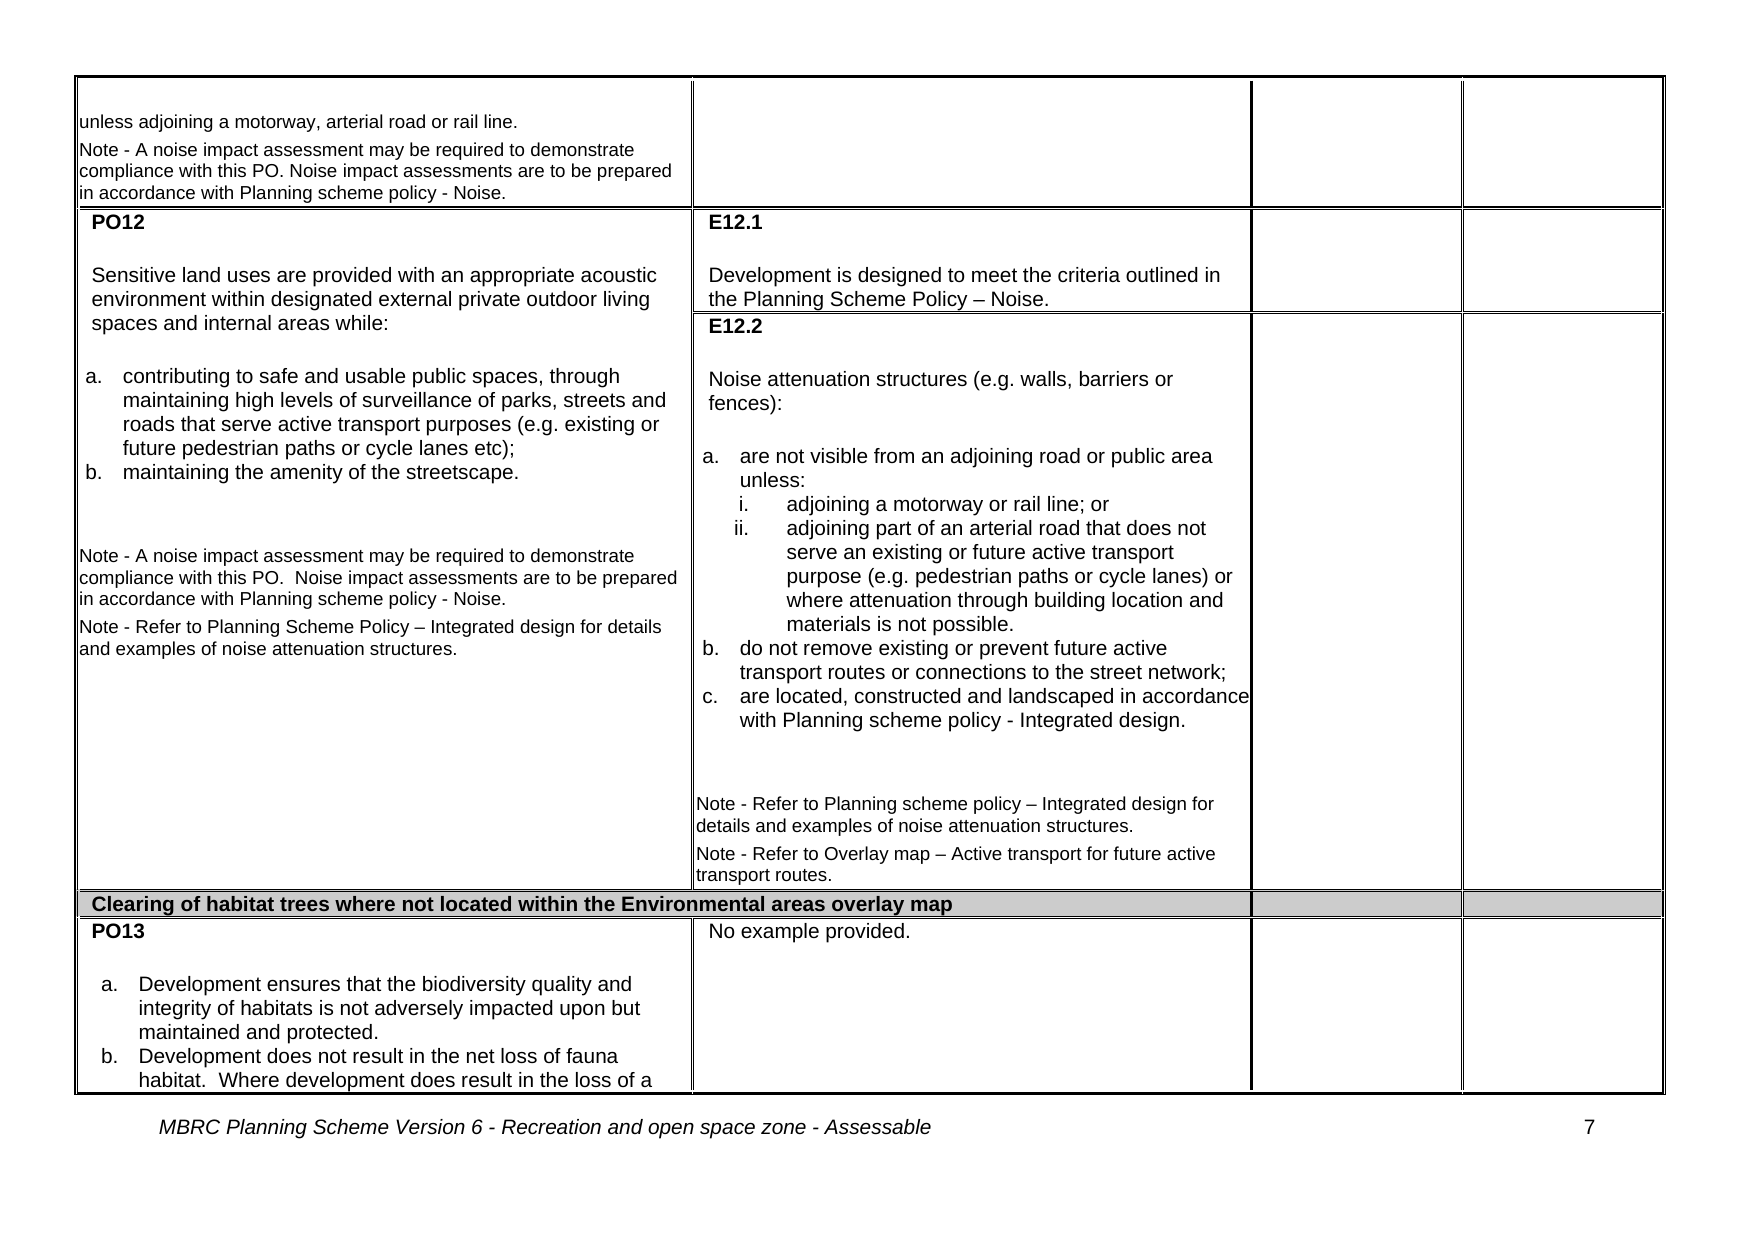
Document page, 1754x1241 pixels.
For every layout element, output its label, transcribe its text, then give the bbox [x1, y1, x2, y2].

table_cell [1253, 892, 1461, 916]
table_cell [1463, 889, 1664, 916]
table_cell E12.2 Noise attenuation structures (e.g. walls, barriers or fences): are not visible from an adjoining road or public area unless: adjoining a motorway or rail line; or adjoining part of an arterial road that does not serve an existing or future active transport purpose (e.g. pedestrian paths or cycle lanes) or where attenuation through building location and materials is not possible. do not remove existing or prevent future active transport routes or connections to the street network; are located, constructed and landscaped in accordance with Planning scheme policy - Integrated design. [694, 314, 1250, 889]
table_cell [1463, 78, 1662, 206]
table_cell [1253, 210, 1461, 311]
table_cell [1463, 311, 1664, 889]
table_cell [693, 78, 1251, 206]
table_cell E12.1 Development is designed to meet the criteria outlined in the Planning Scheme Policy – Noise. [694, 210, 1250, 311]
table_cell [1464, 206, 1663, 311]
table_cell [76, 916, 693, 1092]
table_cell [1253, 314, 1461, 889]
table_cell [693, 919, 1251, 1092]
table_cell Clearing of habitat trees where not located within the Environmental areas overlay map [76, 889, 1251, 916]
table_cell PO12 Sensitive land uses are provided with an appropriate acoustic environment within designated external private outdoor living spaces and internal areas while: contributing to safe and usable public spaces, through maintaining high levels of surveillance of parks, streets and roads that serve active transport purposes (e.g. existing or future pedestrian paths or cycle lanes etc); maintaining the amenity of the streetscape. [78, 206, 691, 889]
table_cell [1251, 78, 1462, 206]
table_cell [1251, 919, 1462, 1092]
table_cell [1463, 916, 1664, 1092]
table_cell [78, 78, 693, 206]
